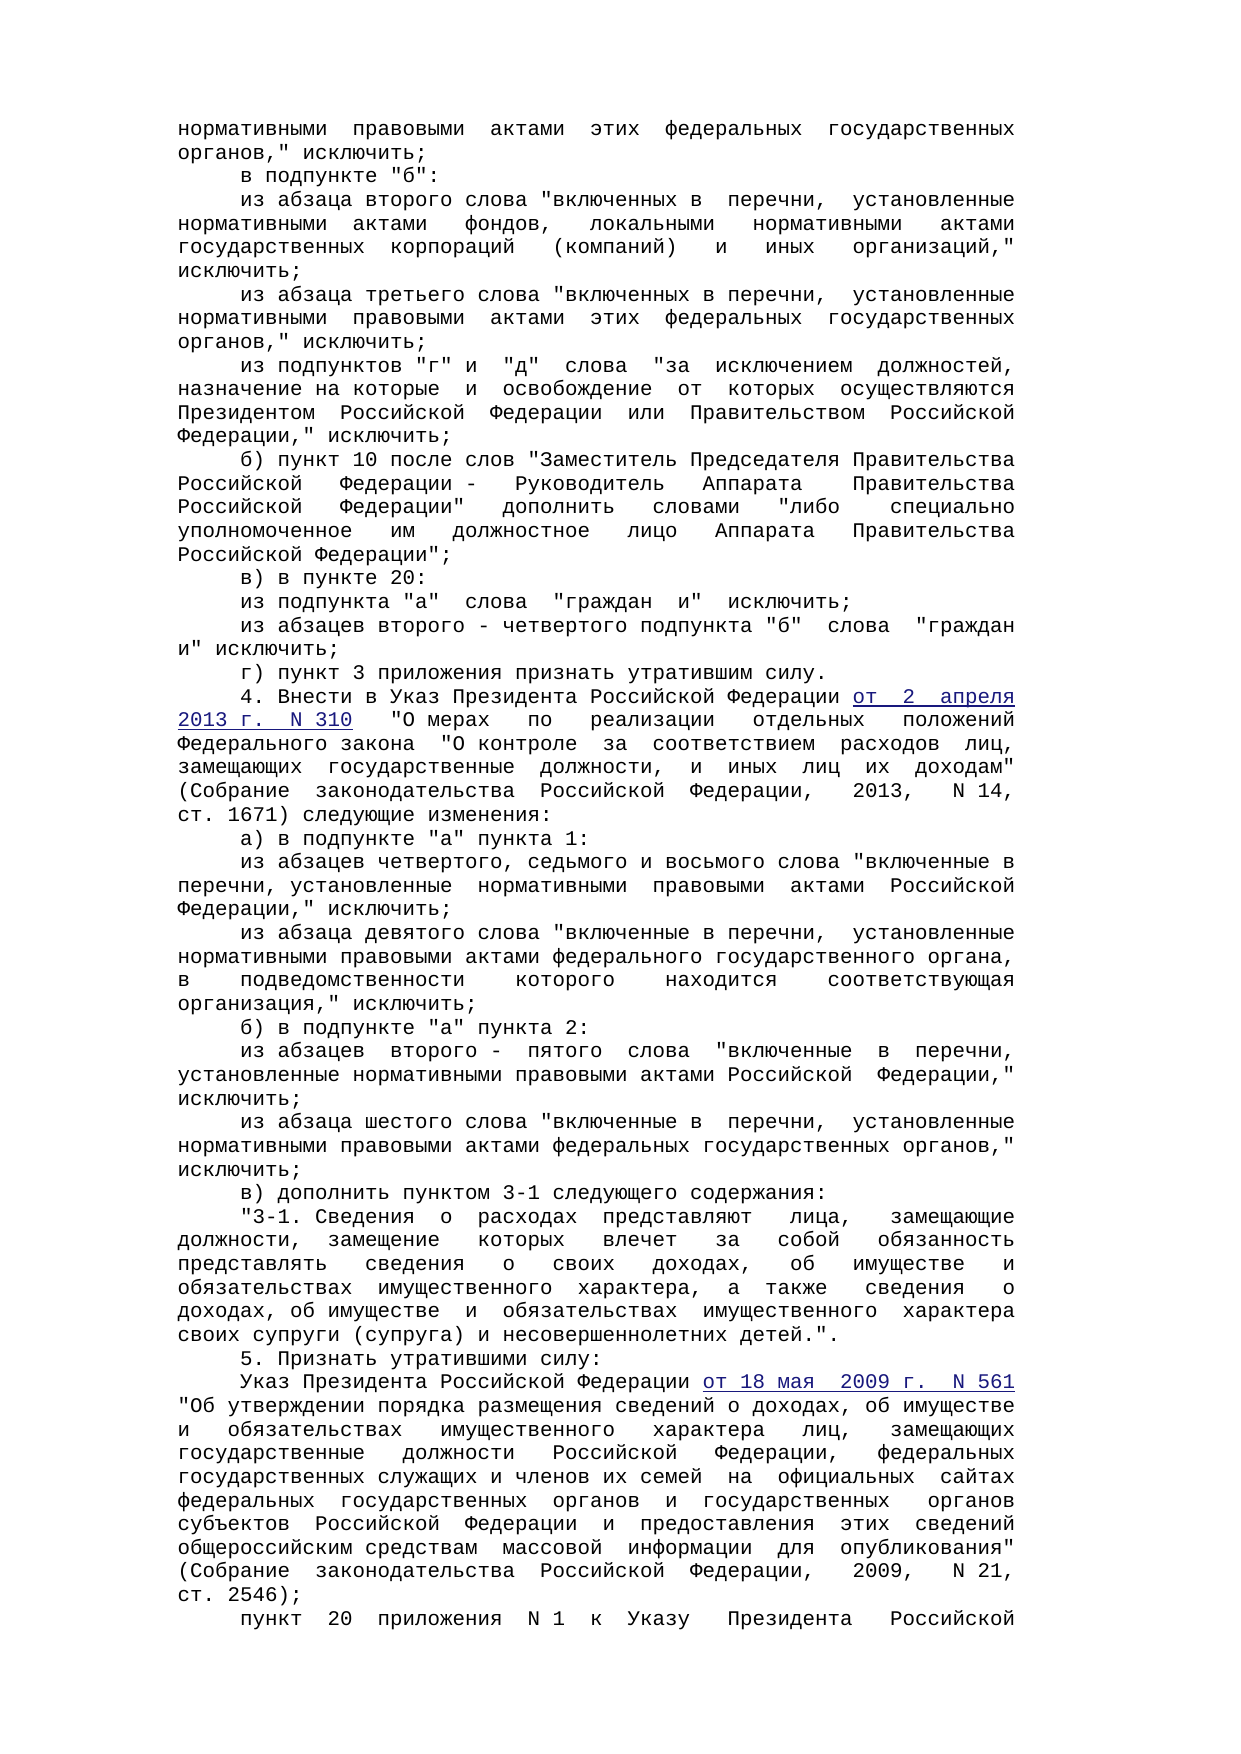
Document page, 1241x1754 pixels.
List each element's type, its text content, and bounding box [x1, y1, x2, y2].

text государственные должности Российской Федерации, федеральных [177, 1442, 1152, 1466]
text ст. 2546); [177, 1584, 1152, 1608]
text г) пункт 3 приложения признать утратившим силу. [177, 662, 1152, 686]
text из подпунктов "г" и "д" слова "за исключением должностей, [177, 354, 1152, 378]
text федеральных государственных органов и государственных органов [177, 1489, 1152, 1513]
text 5. Признать утратившими силу: [177, 1348, 1152, 1371]
text "3-1. Сведения о расходах представляют лица, замещающие [177, 1206, 1152, 1229]
text 2013 г. N 310 "О мерах по реализации отдельных положений [177, 709, 1152, 733]
text Президентом Российской Федерации или Правительством Российской [177, 402, 1152, 426]
text установленные нормативными правовыми актами Российской Федерации," [177, 1064, 1152, 1088]
text представлять сведения о своих доходах, об имуществе и [177, 1253, 1152, 1277]
text государственных корпораций (компаний) и иных организаций," [177, 236, 1152, 260]
text в) в пункте 20: [177, 567, 1152, 591]
text Федерации," исключить; [177, 426, 1152, 449]
text (Собрание законодательства Российской Федерации, 2013, N 14, [177, 780, 1152, 804]
text из абзацев второго - четвертого подпункта "б" слова "граждан [177, 615, 1152, 638]
text в подведомственности которого находится соответствующая [177, 969, 1152, 993]
text общероссийским средствам массовой информации для опубликования" [177, 1537, 1152, 1561]
text нормативными правовыми актами этих федеральных государственных [177, 307, 1152, 331]
text б) в подпункте "а" пункта 2: [177, 1017, 1152, 1040]
text нормативными правовыми актами федерального государственного органа, [177, 946, 1152, 969]
text уполномоченное им должностное лицо Аппарата Правительства [177, 520, 1152, 544]
text Российской Федерации"; [177, 544, 1152, 567]
text (Собрание законодательства Российской Федерации, 2009, N 21, [177, 1561, 1152, 1584]
text из абзацев четвертого, седьмого и восьмого слова "включенные в [177, 851, 1152, 875]
text а) в подпункте "а" пункта 1: [177, 827, 1152, 851]
text исключить; [177, 260, 1152, 284]
text б) пункт 10 после слов "Заместитель Председателя Правительства [177, 449, 1152, 473]
text нормативными актами фондов, локальными нормативными актами [177, 213, 1152, 236]
text в подпункте "б": [177, 165, 1152, 189]
text своих супруги (супруга) и несовершеннолетних детей.". [177, 1324, 1152, 1348]
text государственных служащих и членов их семей на официальных сайтах [177, 1466, 1152, 1489]
text и" исключить; [177, 638, 1152, 662]
text в) дополнить пунктом 3-1 следующего содержания: [177, 1182, 1152, 1206]
text из абзаца третьего слова "включенных в перечни, установленные [177, 284, 1152, 307]
text должности, замещение которых влечет за собой обязанность [177, 1229, 1152, 1253]
text Российской Федерации - Руководитель Аппарата Правительства [177, 473, 1152, 496]
text "Об утверждении порядка размещения сведений о доходах, об имуществе [177, 1395, 1152, 1419]
text нормативными правовыми актами этих федеральных государственных [177, 118, 1152, 142]
text органов," исключить; [177, 331, 1152, 354]
text замещающих государственные должности, и иных лиц их доходам" [177, 757, 1152, 780]
text Федерального закона "О контроле за соответствием расходов лиц, [177, 733, 1152, 757]
text исключить; [177, 1158, 1152, 1182]
text из абзаца девятого слова "включенные в перечни, установленные [177, 922, 1152, 946]
text органов," исключить; [177, 142, 1152, 165]
text доходах, об имуществе и обязательствах имущественного характера [177, 1300, 1152, 1324]
text перечни, установленные нормативными правовыми актами Российской [177, 875, 1152, 898]
text исключить; [177, 1088, 1152, 1111]
text и обязательствах имущественного характера лиц, замещающих [177, 1419, 1152, 1442]
text из абзацев второго - пятого слова "включенные в перечни, [177, 1040, 1152, 1064]
text Федерации," исключить; [177, 898, 1152, 922]
text организация," исключить; [177, 993, 1152, 1017]
text из абзаца второго слова "включенных в перечни, установленные [177, 189, 1152, 213]
text ст. 1671) следующие изменения: [177, 804, 1152, 827]
text 4. Внести в Указ Президента Российской Федерации от 2 апреля [177, 686, 1152, 709]
text пункт 20 приложения N 1 к Указу Президента Российской [177, 1608, 1152, 1631]
text Указ Президента Российской Федерации от 18 мая 2009 г. N 561 [177, 1371, 1152, 1395]
text нормативными правовыми актами федеральных государственных органов," [177, 1135, 1152, 1158]
text обязательствах имущественного характера, а также сведения о [177, 1277, 1152, 1300]
text субъектов Российской Федерации и предоставления этих сведений [177, 1513, 1152, 1537]
text из подпункта "а" слова "граждан и" исключить; [177, 591, 1152, 615]
text назначение на которые и освобождение от которых осуществляются [177, 378, 1152, 402]
text Российской Федерации" дополнить словами "либо специально [177, 496, 1152, 520]
text из абзаца шестого слова "включенные в перечни, установленные [177, 1111, 1152, 1135]
